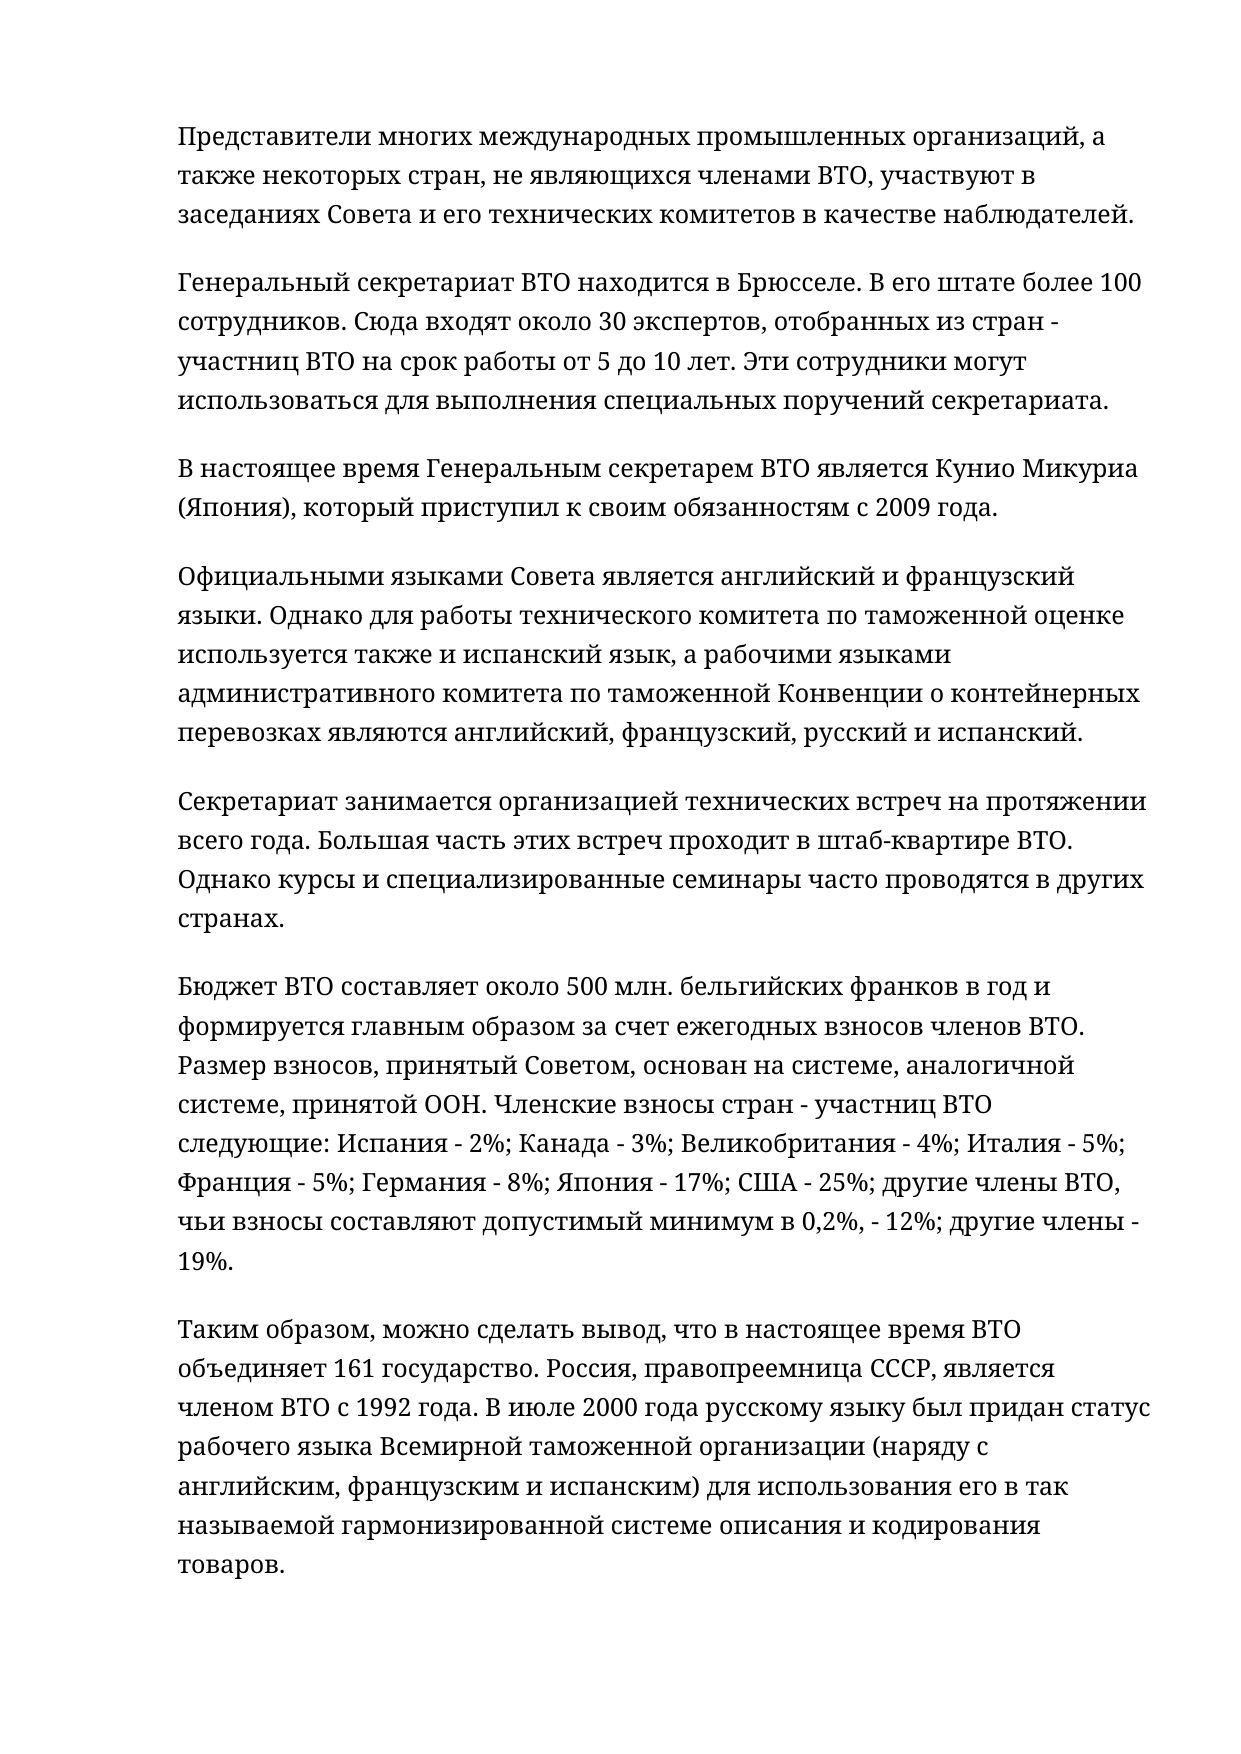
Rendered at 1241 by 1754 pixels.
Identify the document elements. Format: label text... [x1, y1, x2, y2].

text Представители многих международных промышленных организаций, а также некоторых стран, не являющихся членами ВТО, участвуют в заседаниях Совета и его технических комитетов в качестве наблюдателей. [177, 118, 1152, 231]
text Официальными языками Совета является английский и французский языки. Однако для работы технического комитета по таможенной оценке используется также и испанский язык, а рабочими языками административного комитета по таможенной Конвенции о контейнерных перевозках являются английский, французский, русский и испанский. [177, 558, 1152, 749]
text Секретариат занимается организацией технических встреч на протяжении всего года. Большая часть этих встреч проходит в штаб-квартире ВТО. Однако курсы и специализированные семинары часто проводятся в других странах. [177, 783, 1152, 935]
text Генеральный секретариат ВТО находится в Брюсселе. В его штате более 100 сотрудников. Сюда входят около 30 экспертов, отобранных из стран - участниц ВТО на срок работы от 5 до 10 лет. Эти сотрудники могут использоваться для выполнения специальных поручений секретариата. [177, 265, 1152, 416]
text Таким образом, можно сделать вывод, что в настоящее время ВТО объединяет 161 государство. Россия, правопреемница СССР, является членом ВТО с 1992 года. В июле 2000 года русскому языку был придан статус рабочего языка Всемирной таможенной организации (наряду с английским, французским и испанским) для использования его в так называемой гармонизированной системе описания и кодирования товаров. [177, 1311, 1152, 1581]
text Бюджет ВТО составляет около 500 млн. бельгийских франков в год и формируется главным образом за счет ежегодных взносов членов ВТО. Размер взносов, принятый Советом, основан на системе, аналогичной системе, принятой ООН. Членские взносы стран - участниц ВТО следующие: Испания - 2%; Канада - 3%; Великобритания - 4%; Италия - 5%; Франция - 5%; Германия - 8%; Япония - 17%; США - 25%; другие члены ВТО, чьи взносы составляют допустимый минимум в 0,2%, - 12%; другие члены - 19%. [177, 969, 1152, 1277]
text В настоящее время Генеральным секретарем ВТО является Кунио Микуриа (Япония), который приступил к своим обязанностям с 2009 года. [177, 451, 1152, 524]
